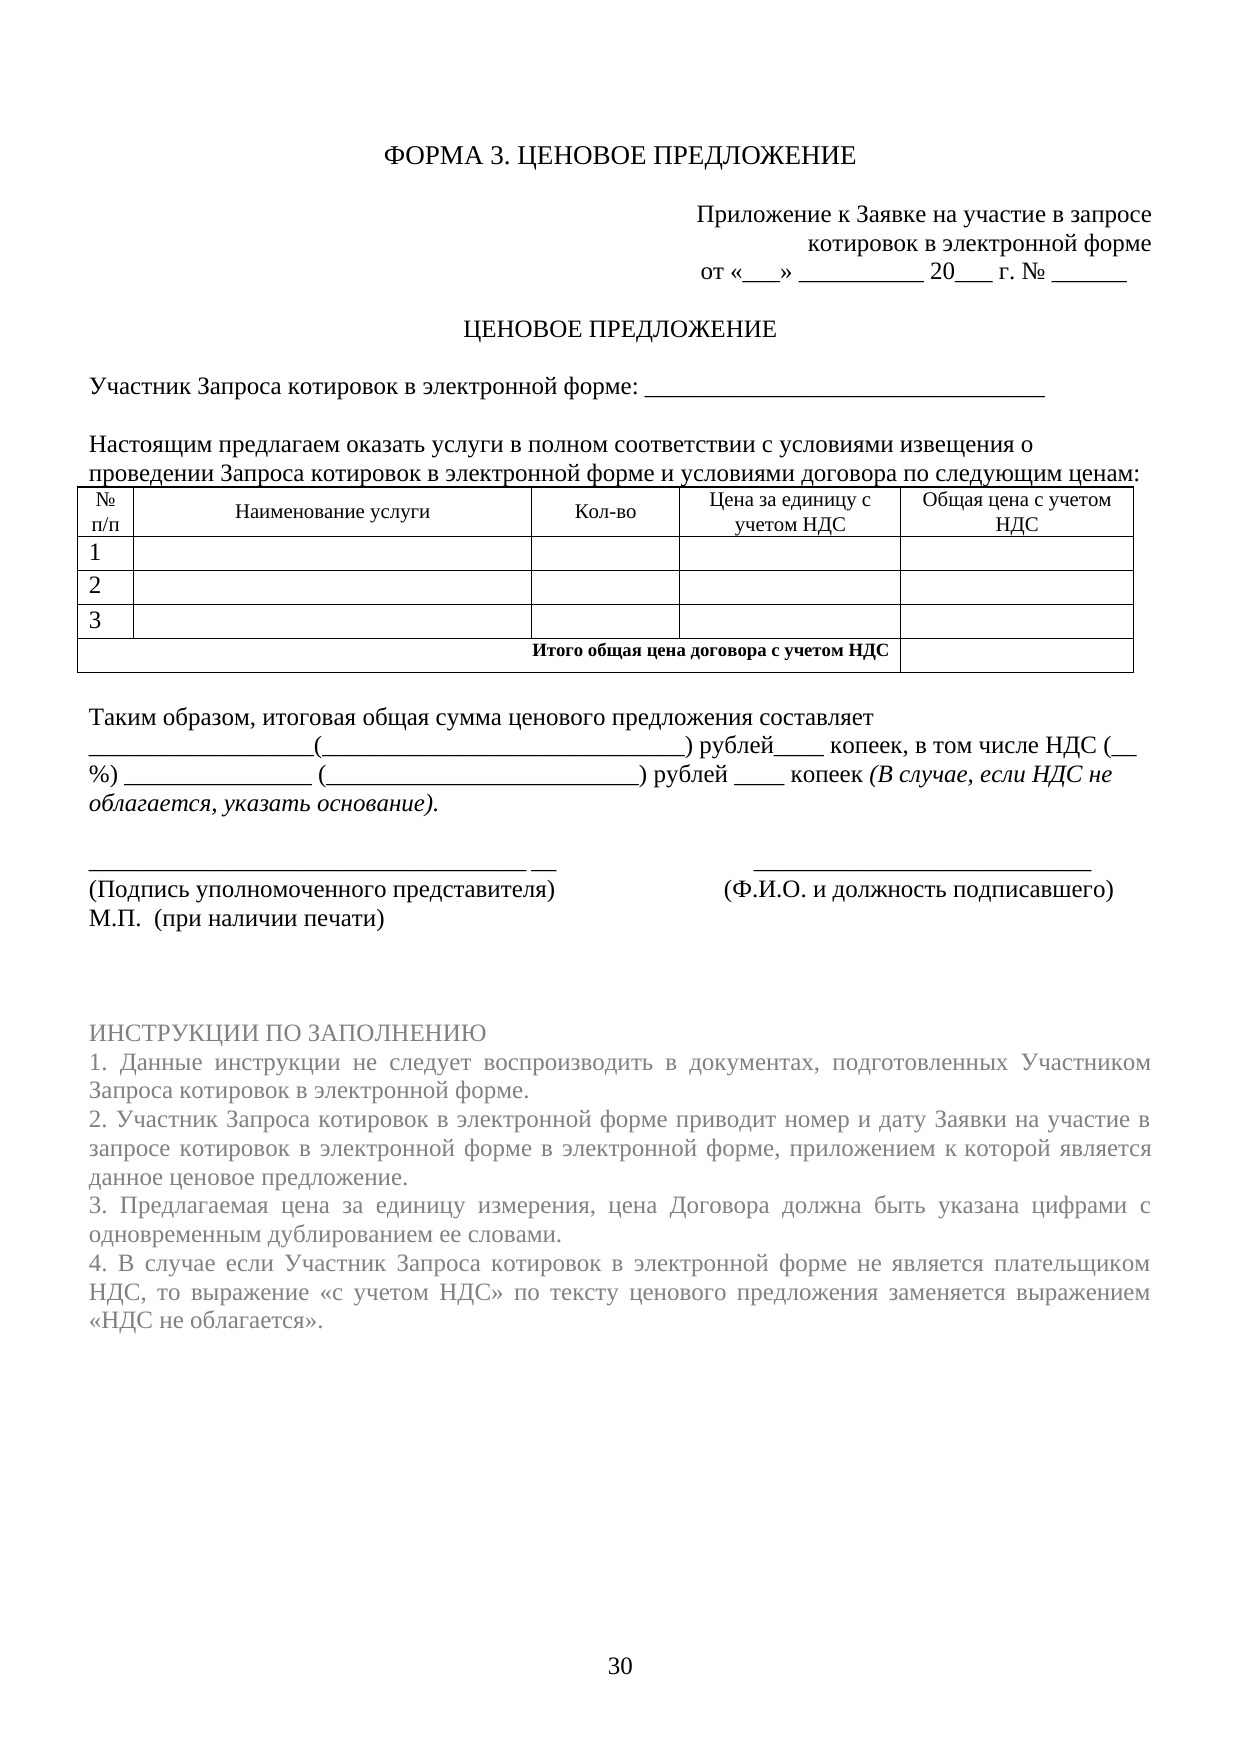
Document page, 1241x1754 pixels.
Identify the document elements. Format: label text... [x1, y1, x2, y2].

table_cell [532, 605, 679, 638]
text 2. Участник Запроса котировок в электронной форме приводит номер и дату Заявки на участие в запросе котировок в электронной форме в электронной форме, приложением к которой является данное ценовое предложение. [89, 1104, 1152, 1190]
text ___________________________________ __ ___________________________ [89, 845, 1152, 874]
table_cell [680, 605, 900, 638]
table_header № п/п [78, 488, 133, 536]
text Приложение к Заявке на участие в запросе котировок в электронной форме [694, 199, 1152, 256]
table_cell [532, 537, 679, 569]
table_header Цена за единицу с учетом НДС [680, 488, 900, 536]
text ИНСТРУКЦИИ ПО ЗАПОЛНЕНИЮ [89, 1018, 1152, 1047]
text М.П. (при наличии печати) [89, 903, 1152, 932]
text Таким образом, итоговая общая сумма ценового предложения составляет __________________(_____________________________) рублей____ копеек, в том числе НДС (__%) _______________ (_________________________) рублей ____ копеек (В случае, если НДС не облагается, указать основание). [89, 702, 1152, 817]
text Участник Запроса котировок в электронной форме: ________________________________ [89, 371, 1152, 400]
table_cell 3 [78, 605, 133, 638]
table_cell [134, 605, 531, 638]
table_header Общая цена с учетом НДС [901, 488, 1133, 536]
table_header Кол-во [532, 488, 679, 536]
text ЦЕНОВОЕ ПРЕДЛОЖЕНИЕ [89, 314, 1152, 343]
table_header Наименование услуги [134, 488, 531, 536]
text 4. В случае если Участник Запроса котировок в электронной форме не является плательщиком НДС, то выражение «с учетом НДС» по тексту ценового предложения заменяется выражением «НДС не облагается». [89, 1248, 1152, 1334]
table_cell 2 [78, 571, 133, 604]
table_cell [901, 605, 1133, 638]
text Настоящим предлагаем оказать услуги в полном соответствии с условиями извещения о проведении Запроса котировок в электронной форме и условиями договора по следующим ценам: [89, 429, 1152, 486]
table_cell [134, 571, 531, 604]
text от «___» __________ 20___ г. № ______ [694, 256, 1152, 285]
table_cell [901, 639, 1133, 672]
table_cell [901, 537, 1133, 569]
text 3. Предлагаемая цена за единицу измерения, цена Договора должна быть указана цифрами с одновременным дублированием ее словами. [89, 1190, 1152, 1248]
table_cell [901, 571, 1133, 604]
table_cell Итого общая цена договора с учетом НДС [78, 639, 900, 672]
table_cell [532, 571, 679, 604]
table_cell [134, 537, 531, 569]
subtitle ФОРМА 3. ЦЕНОВОЕ ПРЕДЛОЖЕНИЕ [89, 139, 1152, 170]
text 1. Данные инструкции не следует воспроизводить в документах, подготовленных Участником Запроса котировок в электронной форме. [89, 1047, 1152, 1104]
table_cell 1 [78, 537, 133, 569]
text (Подпись уполномоченного представителя) (Ф.И.О. и должность подписавшего) [89, 874, 1152, 903]
table_cell [680, 571, 900, 604]
table_cell [680, 537, 900, 569]
